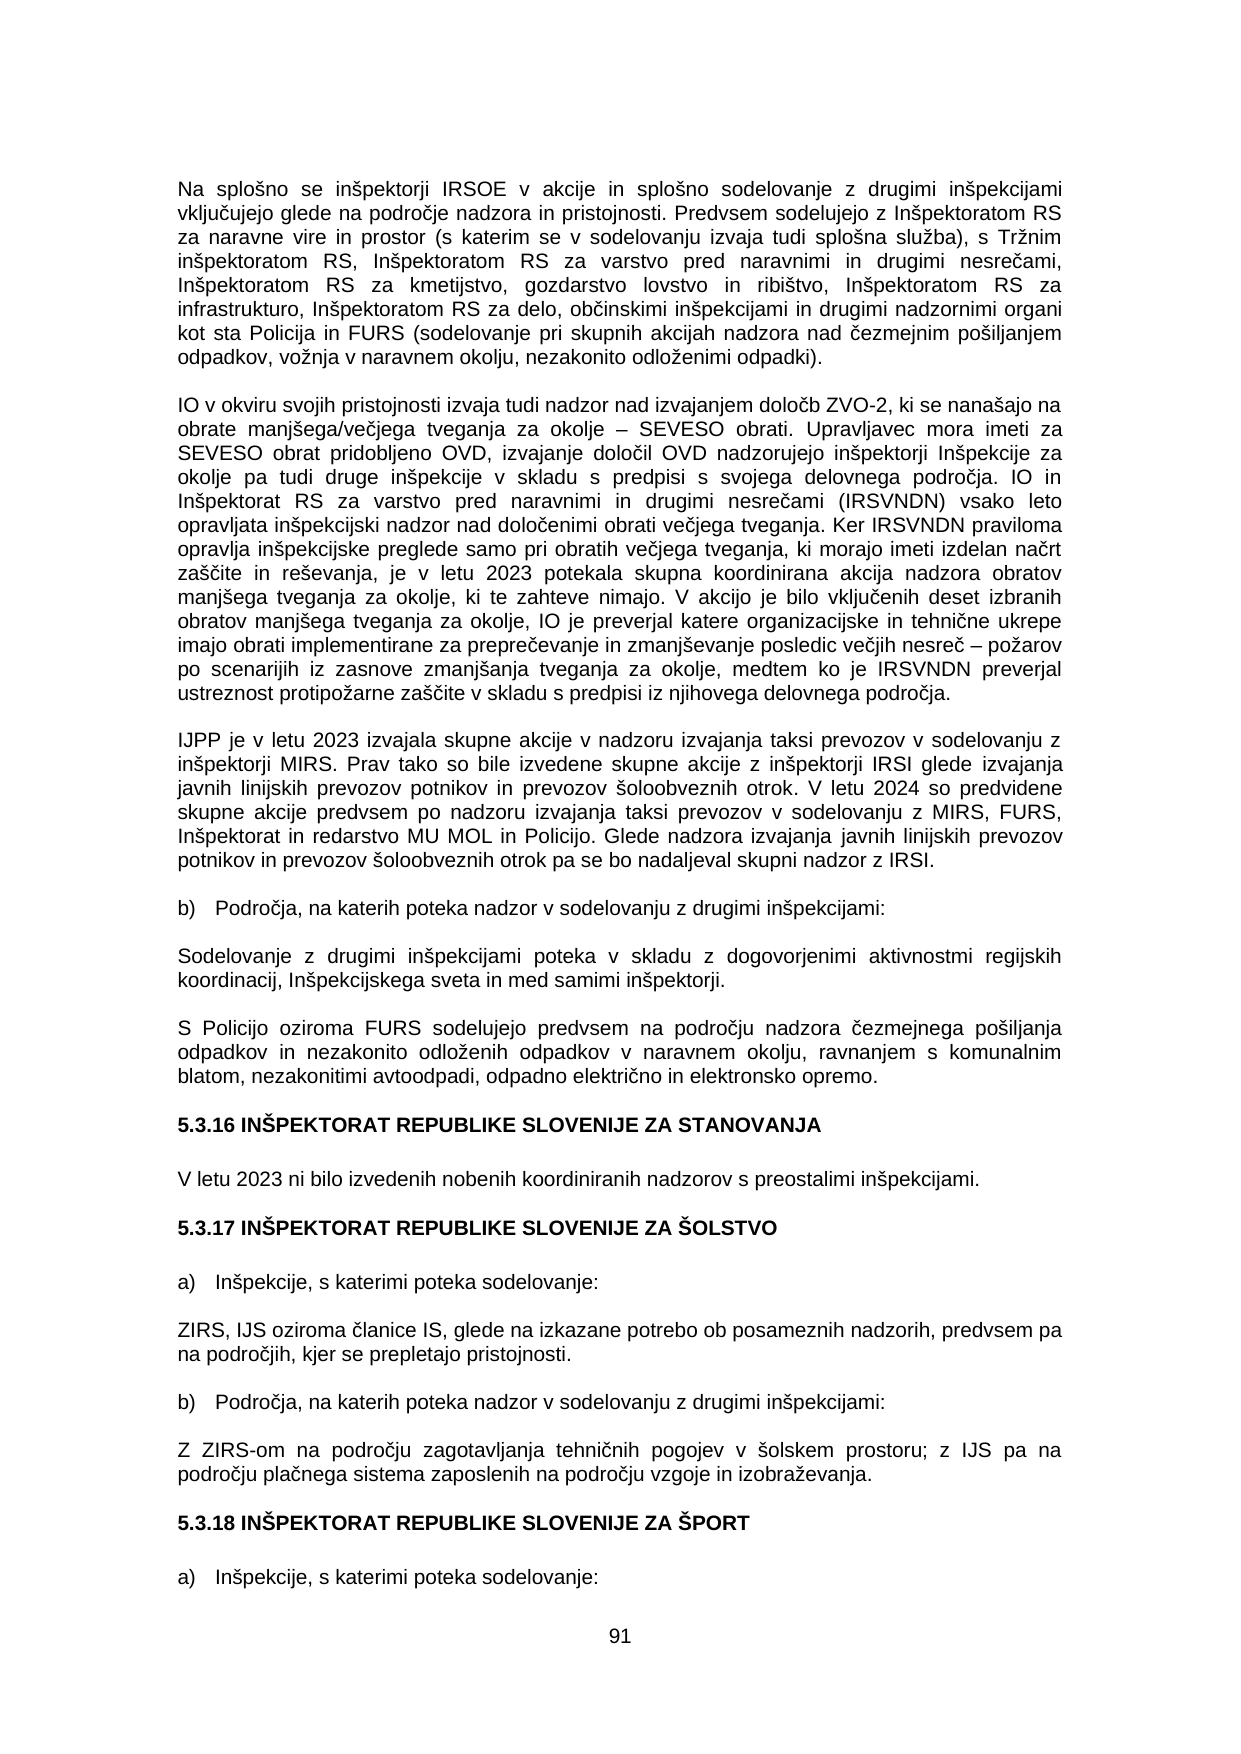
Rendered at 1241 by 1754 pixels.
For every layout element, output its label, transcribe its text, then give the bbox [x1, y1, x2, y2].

list Inšpekcije, s katerimi poteka sodelovanje: [177, 1270, 1063, 1294]
text IJPP je v letu 2023 izvajala skupne akcije v nadzoru izvajanja taksi prevozov v sodelovanju z inšpektorji MIRS. Prav tako so bile izvedene skupne akcije z inšpektorji IRSI glede izvajanja javnih linijskih prevozov potnikov in prevozov šoloobveznih otrok. V letu 2024 so predvidene skupne akcije predvsem po nadzoru izvajanja taksi prevozov v sodelovanju z MIRS, FURS, Inšpektorat in redarstvo MU MOL in Policijo. Glede nadzora izvajanja javnih linijskih prevozov potnikov in prevozov šoloobveznih otrok pa se bo nadaljeval skupni nadzor z IRSI. [177, 728, 1063, 872]
text Z ZIRS-om na področju zagotavljanja tehničnih pogojev v šolskem prostoru; z IJS pa na področju plačnega sistema zaposlenih na področju vzgoje in izobraževanja. [177, 1438, 1063, 1486]
text S Policijo oziroma FURS sodelujejo predvsem na področju nadzora čezmejnega pošiljanja odpadkov in nezakonito odloženih odpadkov v naravnem okolju, ravnanjem s komunalnim blatom, nezakonitimi avtoodpadi, odpadno električno in elektronsko opremo. [177, 1016, 1063, 1088]
subtitle 5.3.18 INŠPEKTORAT REPUBLIKE SLOVENIJE ZA ŠPORT [177, 1511, 1063, 1534]
list Področja, na katerih poteka nadzor v sodelovanju z drugimi inšpekcijami: [177, 896, 1063, 920]
list Področja, na katerih poteka nadzor v sodelovanju z drugimi inšpekcijami: [177, 1390, 1063, 1414]
text Na splošno se inšpektorji IRSOE v akcije in splošno sodelovanje z drugimi inšpekcijami vključujejo glede na področje nadzora in pristojnosti. Predvsem sodelujejo z Inšpektoratom RS za naravne vire in prostor (s katerim se v sodelovanju izvaja tudi splošna služba), s Tržnim inšpektoratom RS, Inšpektoratom RS za varstvo pred naravnimi in drugimi nesrečami, Inšpektoratom RS za kmetijstvo, gozdarstvo lovstvo in ribištvo, Inšpektoratom RS za infrastrukturo, Inšpektoratom RS za delo, občinskimi inšpekcijami in drugimi nadzornimi organi kot sta Policija in FURS (sodelovanje pri skupnih akcijah nadzora nad čezmejnim pošiljanjem odpadkov, vožnja v naravnem okolju, nezakonito odloženimi odpadki). [177, 177, 1063, 369]
text V letu 2023 ni bilo izvedenih nobenih koordiniranih nadzorov s preostalimi inšpekcijami. [177, 1167, 1063, 1191]
text Sodelovanje z drugimi inšpekcijami poteka v skladu z dogovorjenimi aktivnostmi regijskih koordinacij, Inšpekcijskega sveta in med samimi inšpektorji. [177, 944, 1063, 992]
text IO v okviru svojih pristojnosti izvaja tudi nadzor nad izvajanjem določb ZVO-2, ki se nanašajo na obrate manjšega/večjega tveganja za okolje – SEVESO obrati. Upravljavec mora imeti za SEVESO obrat pridobljeno OVD, izvajanje določil OVD nadzorujejo inšpektorji Inšpekcije za okolje pa tudi druge inšpekcije v skladu s predpisi s svojega delovnega področja. IO in Inšpektorat RS za varstvo pred naravnimi in drugimi nesrečami (IRSVNDN) vsako leto opravljata inšpekcijski nadzor nad določenimi obrati večjega tveganja. Ker IRSVNDN praviloma opravlja inšpekcijske preglede samo pri obratih večjega tveganja, ki morajo imeti izdelan načrt zaščite in reševanja, je v letu 2023 potekala skupna koordinirana akcija nadzora obratov manjšega tveganja za okolje, ki te zahteve nimajo. V akcijo je bilo vključenih deset izbranih obratov manjšega tveganja za okolje, IO je preverjal katere organizacijske in tehnične ukrepe imajo obrati implementirane za preprečevanje in zmanjševanje posledic večjih nesreč – požarov po scenarijih iz zasnove zmanjšanja tveganja za okolje, medtem ko je IRSVNDN preverjal ustreznost protipožarne zaščite v skladu s predpisi iz njihovega delovnega področja. [177, 393, 1063, 704]
subtitle 5.3.16 INŠPEKTORAT REPUBLIKE SLOVENIJE ZA STANOVANJA [177, 1113, 1063, 1137]
text ZIRS, IJS oziroma članice IS, glede na izkazane potrebo ob posameznih nadzorih, predvsem pa na področjih, kjer se prepletajo pristojnosti. [177, 1318, 1063, 1366]
list Inšpekcije, s katerimi poteka sodelovanje: [177, 1565, 1063, 1589]
subtitle 5.3.17 INŠPEKTORAT REPUBLIKE SLOVENIJE ZA ŠOLSTVO [177, 1216, 1063, 1240]
